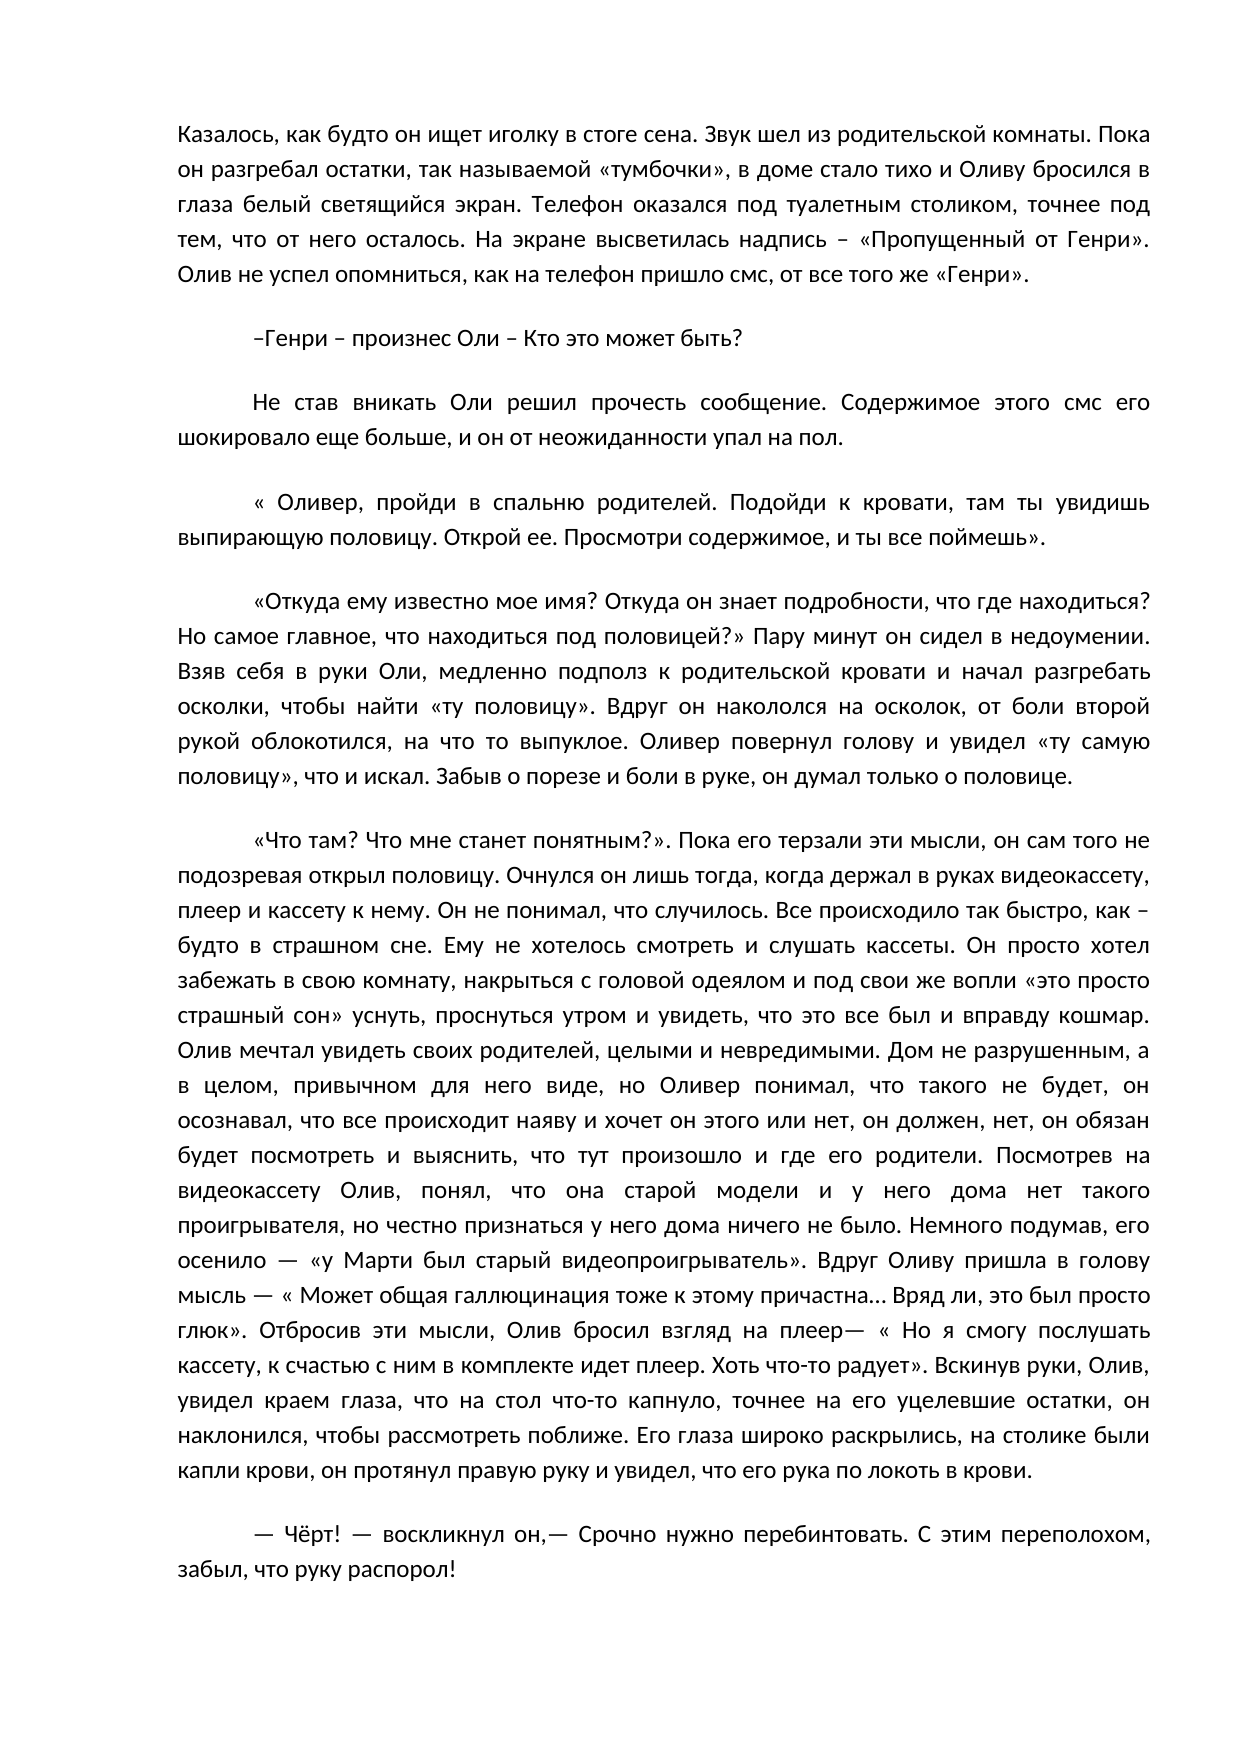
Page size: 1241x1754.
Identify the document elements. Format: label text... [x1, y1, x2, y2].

text « Оливер, пройди в спальню родителей. Подойди к кровати, там ты увидишь выпирающую половицу. Открой ее. Просмотри содержимое, и ты все поймешь». [177, 486, 1152, 551]
text — Чёрт! — воскликнул он,— Срочно нужно перебинтовать. С этим переполохом, забыл, что руку распорол! [177, 1518, 1152, 1584]
text «Что там? Что мне станет понятным?». Пока его терзали эти мысли, он сам того не подозревая открыл половицу. Очнулся он лишь тогда, когда держал в руках видеокассету, плеер и кассету к нему. Он не понимал, что случилось. Все происходило так быстро, как – будто в страшном сне. Ему не хотелось смотреть и слушать кассеты. Он просто хотел забежать в свою комнату, накрыться с головой одеялом и под свои же вопли «это просто страшный сон» уснуть, проснуться утром и увидеть, что это все был и вправду кошмар. Олив мечтал увидеть своих родителей, целыми и невредимыми. Дом не разрушенным, а в целом, привычном для него виде, но Оливер понимал, что такого не будет, он осознавал, что все происходит наяву и хочет он этого или нет, он должен, нет, он обязан будет посмотреть и выяснить, что тут произошло и где его родители. Посмотрев на видеокассету Олив, понял, что она старой модели и у него дома нет такого проигрывателя, но честно признаться у него дома ничего не было. Немного подумав, его осенило — «у Марти был старый видеопроигрыватель». Вдруг Оливу пришла в голову мысль — « Может общая галлюцинация тоже к этому причастна… Вряд ли, это был просто глюк». Отбросив эти мысли, Олив бросил взгляд на плеер— « Но я смогу послушать кассету, к счастью с ним в комплекте идет плеер. Хоть что-то радует». Вскинув руки, Олив, увидел краем глаза, что на стол что-то капнуло, точнее на его уцелевшие остатки, он наклонился, чтобы рассмотреть поближе. Его глаза широко раскрылись, на столике были капли крови, он протянул правую руку и увидел, что его рука по локоть в крови. [177, 824, 1152, 1484]
text Не став вникать Оли решил прочесть сообщение. Содержимое этого смс его шокировало еще больше, и он от неожиданности упал на пол. [177, 386, 1152, 452]
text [177, 118, 1152, 289]
text «Откуда ему известно мое имя? Откуда он знает подробности, что где находиться? Но самое главное, что находиться под половицей?» Пару минут он сидел в недоумении. Взяв себя в руки Оли, медленно подполз к родительской кровати и начал разгребать осколки, чтобы найти «ту половицу». Вдруг он накололся на осколок, от боли второй рукой облокотился, на что то выпуклое. Оливер повернул голову и увидел «ту самую половицу», что и искал. Забыв о порезе и боли в руке, он думал только о половице. [177, 585, 1152, 790]
text –Генри – произнес Оли – Кто это может быть? [177, 322, 1152, 353]
